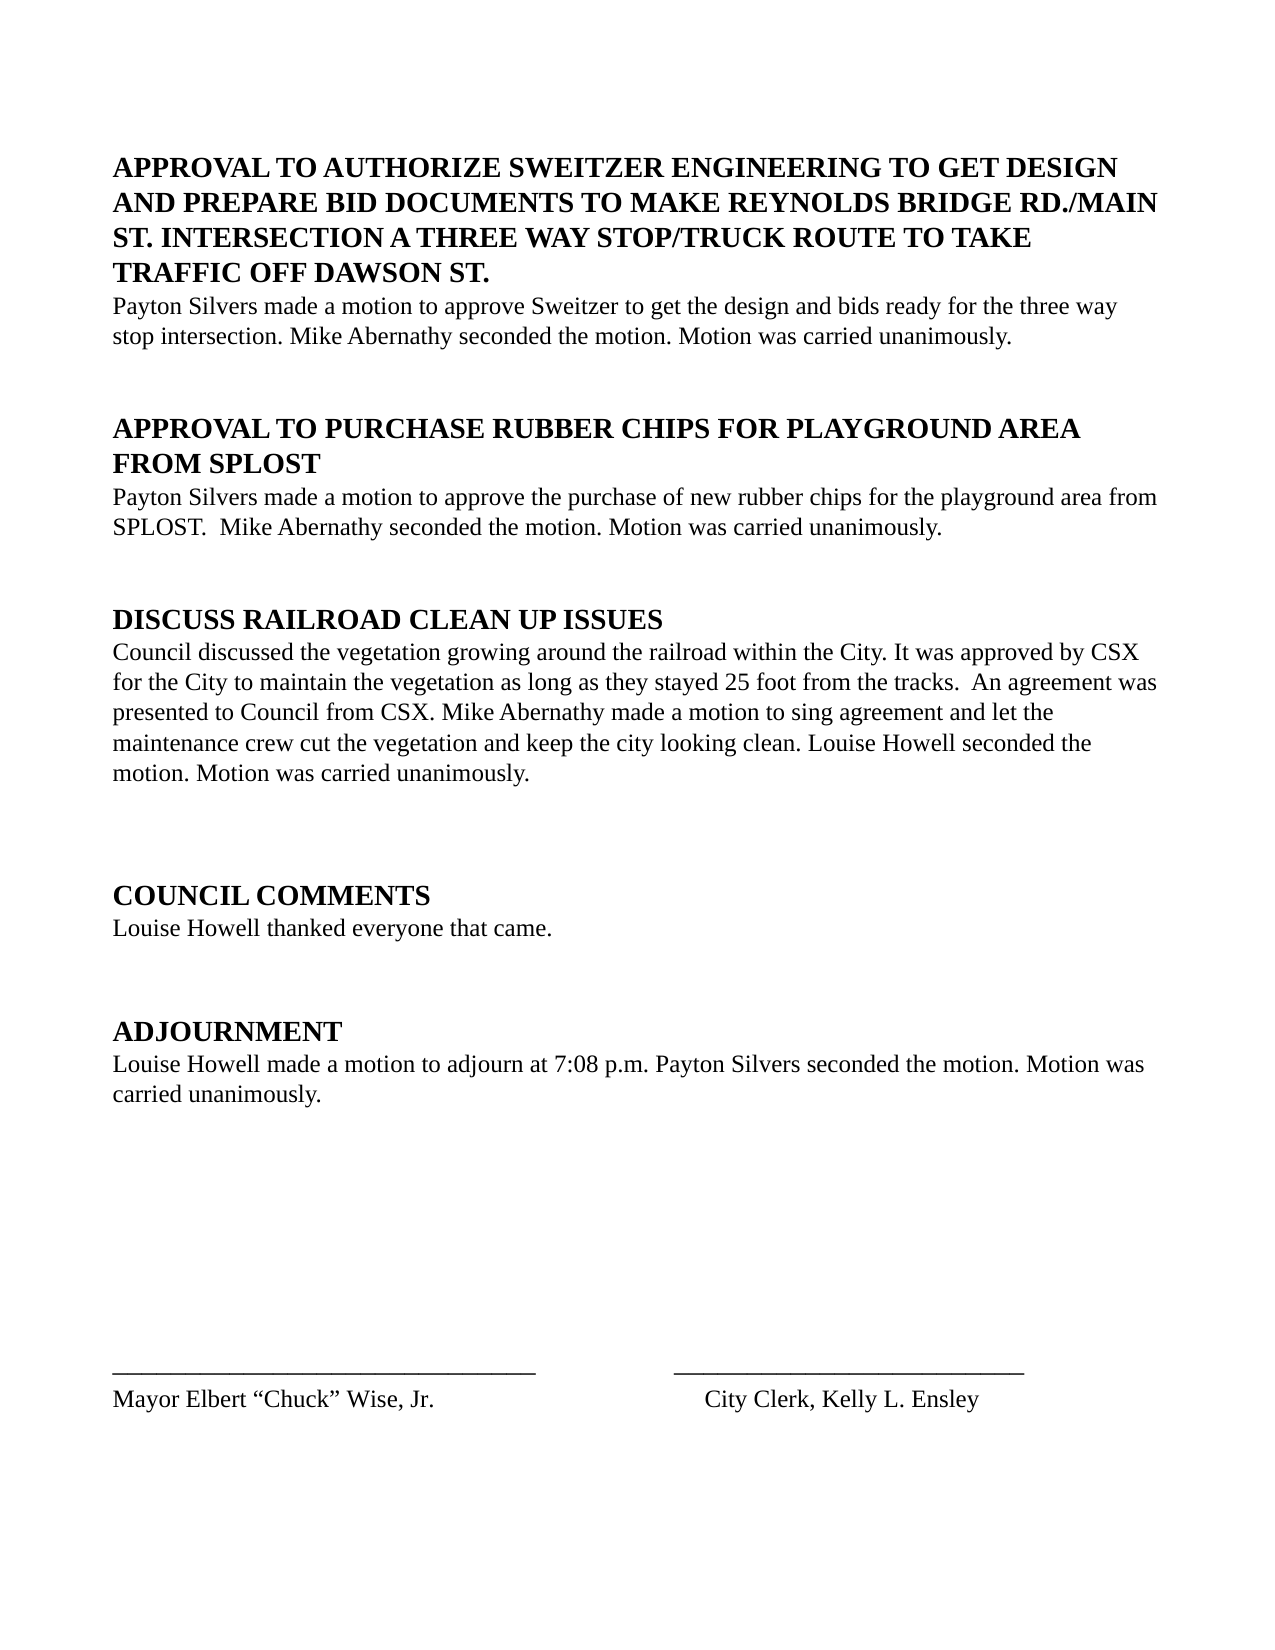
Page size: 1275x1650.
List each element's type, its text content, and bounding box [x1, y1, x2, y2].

text _____________________________ ________________________ [112, 1350, 1162, 1377]
text ADJOURNMENT [112, 1014, 1162, 1047]
text APPROVAL TO PURCHASE RUBBER CHIPS FOR PLAYGROUND AREA FROM SPLOST [112, 411, 1162, 480]
text Council discussed the vegetation growing around the railroad within the City. It was approved by CSX for the City to maintain the vegetation as long as they stayed 25 foot from the tracks. An agreement was presented to Council from CSX. Mike Abernathy made a motion to sing agreement and let the maintenance crew cut the vegetation and keep the city looking clean. Louise Howell seconded the motion. Motion was carried unanimously. [112, 637, 1162, 786]
text APPROVAL TO AUTHORIZE SWEITZER ENGINEERING TO GET DESIGN AND PREPARE BID DOCUMENTS TO MAKE REYNOLDS BRIDGE RD./MAIN ST. INTERSECTION A THREE WAY STOP/TRUCK ROUTE TO TAKE TRAFFIC OFF DAWSON ST. [112, 150, 1162, 289]
text Louise Howell made a motion to adjourn at 7:08 p.m. Payton Silvers seconded the motion. Motion was carried unanimously. [112, 1049, 1162, 1108]
text Payton Silvers made a motion to approve the purchase of new rubber chips for the playground area from SPLOST. Mike Abernathy seconded the motion. Motion was carried unanimously. [112, 482, 1162, 541]
text DISCUSS RAILROAD CLEAN UP ISSUES [112, 602, 1162, 636]
text Mayor Elbert “Chuck” Wise, Jr. City Clerk, Kelly L. Ensley [112, 1386, 1162, 1413]
text Payton Silvers made a motion to approve Sweitzer to get the design and bids ready for the three way stop intersection. Mike Abernathy seconded the motion. Motion was carried unanimously. [112, 291, 1162, 350]
text COUNCIL COMMENTS [112, 878, 1162, 912]
text Louise Howell thanked everyone that came. [112, 913, 1162, 942]
